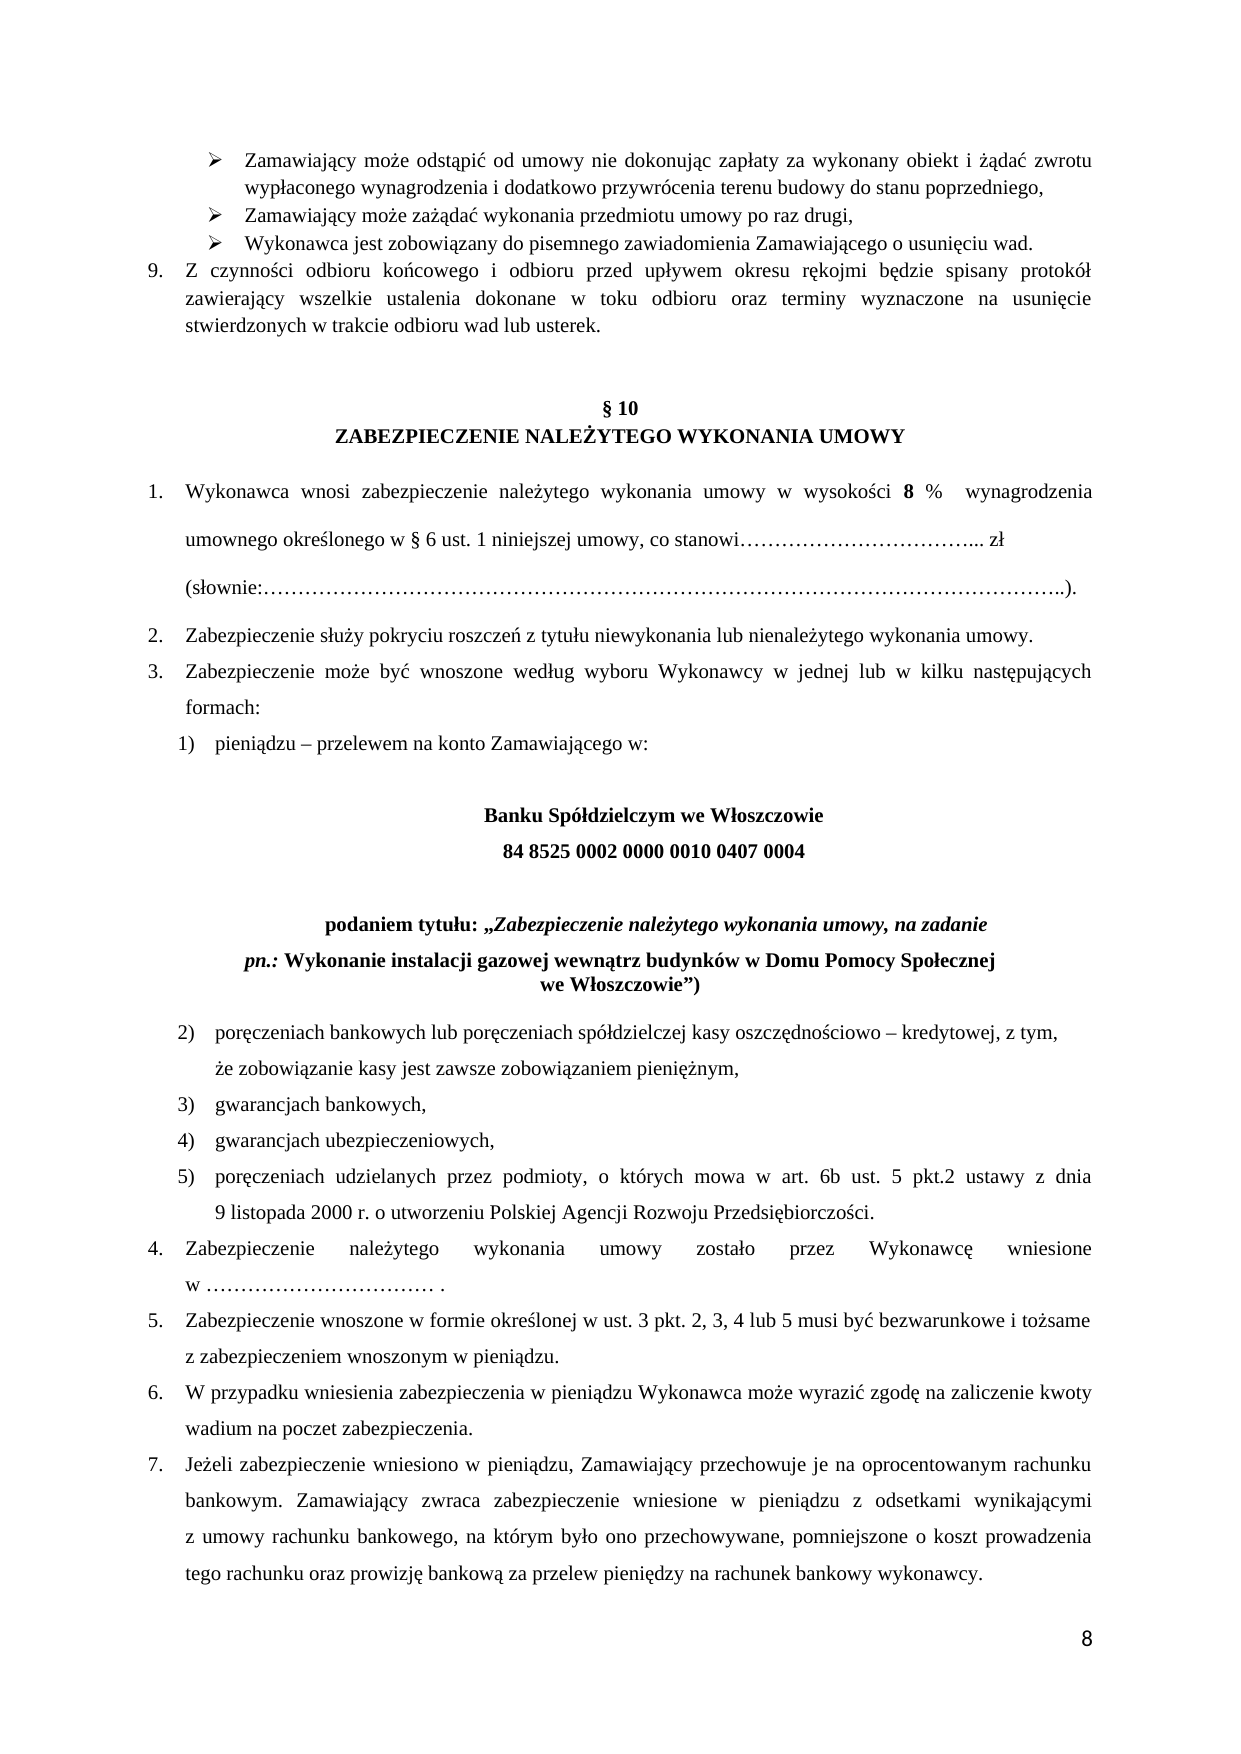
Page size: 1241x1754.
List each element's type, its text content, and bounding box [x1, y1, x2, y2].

list gwarancjach ubezpieczeniowych, [177, 1128, 1093, 1152]
list Zabezpieczenie może być wnoszone według wyboru Wykonawcy w jednej lub w kilku następujących formach: [148, 659, 1093, 719]
list poręczeniach udzielanych przez podmioty, o których mowa w art. 6b ust. 5 pkt.2 ustawy z dnia 9 listopada 2000 r. o utworzeniu Polskiej Agencji Rozwoju Przedsiębiorczości. [177, 1164, 1093, 1224]
list Zamawiający może zażądać wykonania przedmiotu umowy po raz drugi, [207, 203, 1093, 227]
list Jeżeli zabezpieczenie wniesiono w pieniądzu, Zamawiający przechowuje je na oprocentowanym rachunku bankowym. Zamawiający zwraca zabezpieczenie wniesione w pieniądzu z odsetkami wynikającymi z umowy rachunku bankowego, na którym było ono przechowywane, pomniejszone o koszt prowadzenia tego rachunku oraz prowizję bankową za przelew pieniędzy na rachunek bankowy wykonawcy. [148, 1452, 1093, 1584]
list Zabezpieczenie wnoszone w formie określonej w ust. 3 pkt. 2, 3, 4 lub 5 musi być bezwarunkowe i tożsame z zabezpieczeniem wnoszonym w pieniądzu. [148, 1308, 1093, 1368]
list Zamawiający może odstąpić od umowy nie dokonując zapłaty za wykonany obiekt i żądać zwrotu wypłaconego wynagrodzenia i dodatkowo przywrócenia terenu budowy do stanu poprzedniego, [207, 148, 1093, 199]
list Wykonawca jest zobowiązany do pisemnego zawiadomienia Zamawiającego o usunięciu wad. [207, 230, 1093, 254]
list poręczeniach bankowych lub poręczeniach spółdzielczej kasy oszczędnościowo – kredytowej, z tym, że zobowiązanie kasy jest zawsze zobowiązaniem pieniężnym, [177, 1020, 1093, 1080]
text § 10 [148, 396, 1093, 420]
list Z czynności odbioru końcowego i odbioru przed upływem okresu rękojmi będzie spisany protokół zawierający wszelkie ustalenia dokonane w toku odbioru oraz terminy wyznaczone na usunięcie stwierdzonych w trakcie odbioru wad lub usterek. [148, 258, 1093, 337]
text pn.: Wykonanie instalacji gazowej wewnątrz budynków w Domu Pomocy Społecznej [148, 948, 1093, 972]
list (słownie:……………………………………………………………………………………………………..). [185, 575, 1093, 599]
text ZABEZPIECZENIE NALEŻYTEGO WYKONANIA UMOWY [148, 424, 1093, 448]
list 84 8525 0002 0000 0010 0407 0004 [215, 839, 1093, 863]
list podaniem tytułu: „Zabezpieczenie należytego wykonania umowy, na zadanie [215, 912, 1093, 936]
list Banku Spółdzielczym we Włoszczowie [215, 803, 1093, 827]
text we Włoszczowie”) [148, 972, 1093, 996]
list Zabezpieczenie służy pokryciu roszczeń z tytułu niewykonania lub nienależytego wykonania umowy. [148, 623, 1093, 647]
list Zabezpieczenie należytego wykonania umowy zostało przez Wykonawcę wniesione w …………………………… . [148, 1236, 1093, 1296]
list W przypadku wniesienia zabezpieczenia w pieniądzu Wykonawca może wyrazić zgodę na zaliczenie kwoty wadium na poczet zabezpieczenia. [148, 1380, 1093, 1440]
list gwarancjach bankowych, [177, 1092, 1093, 1116]
list Wykonawca wnosi zabezpieczenie należytego wykonania umowy w wysokości 8 % wynagrodzenia umownego określonego w § 6 ust. 1 niniejszej umowy, co stanowi……………………………... zł [148, 479, 1093, 551]
list pieniądzu – przelewem na konto Zamawiającego w: [177, 731, 1093, 755]
